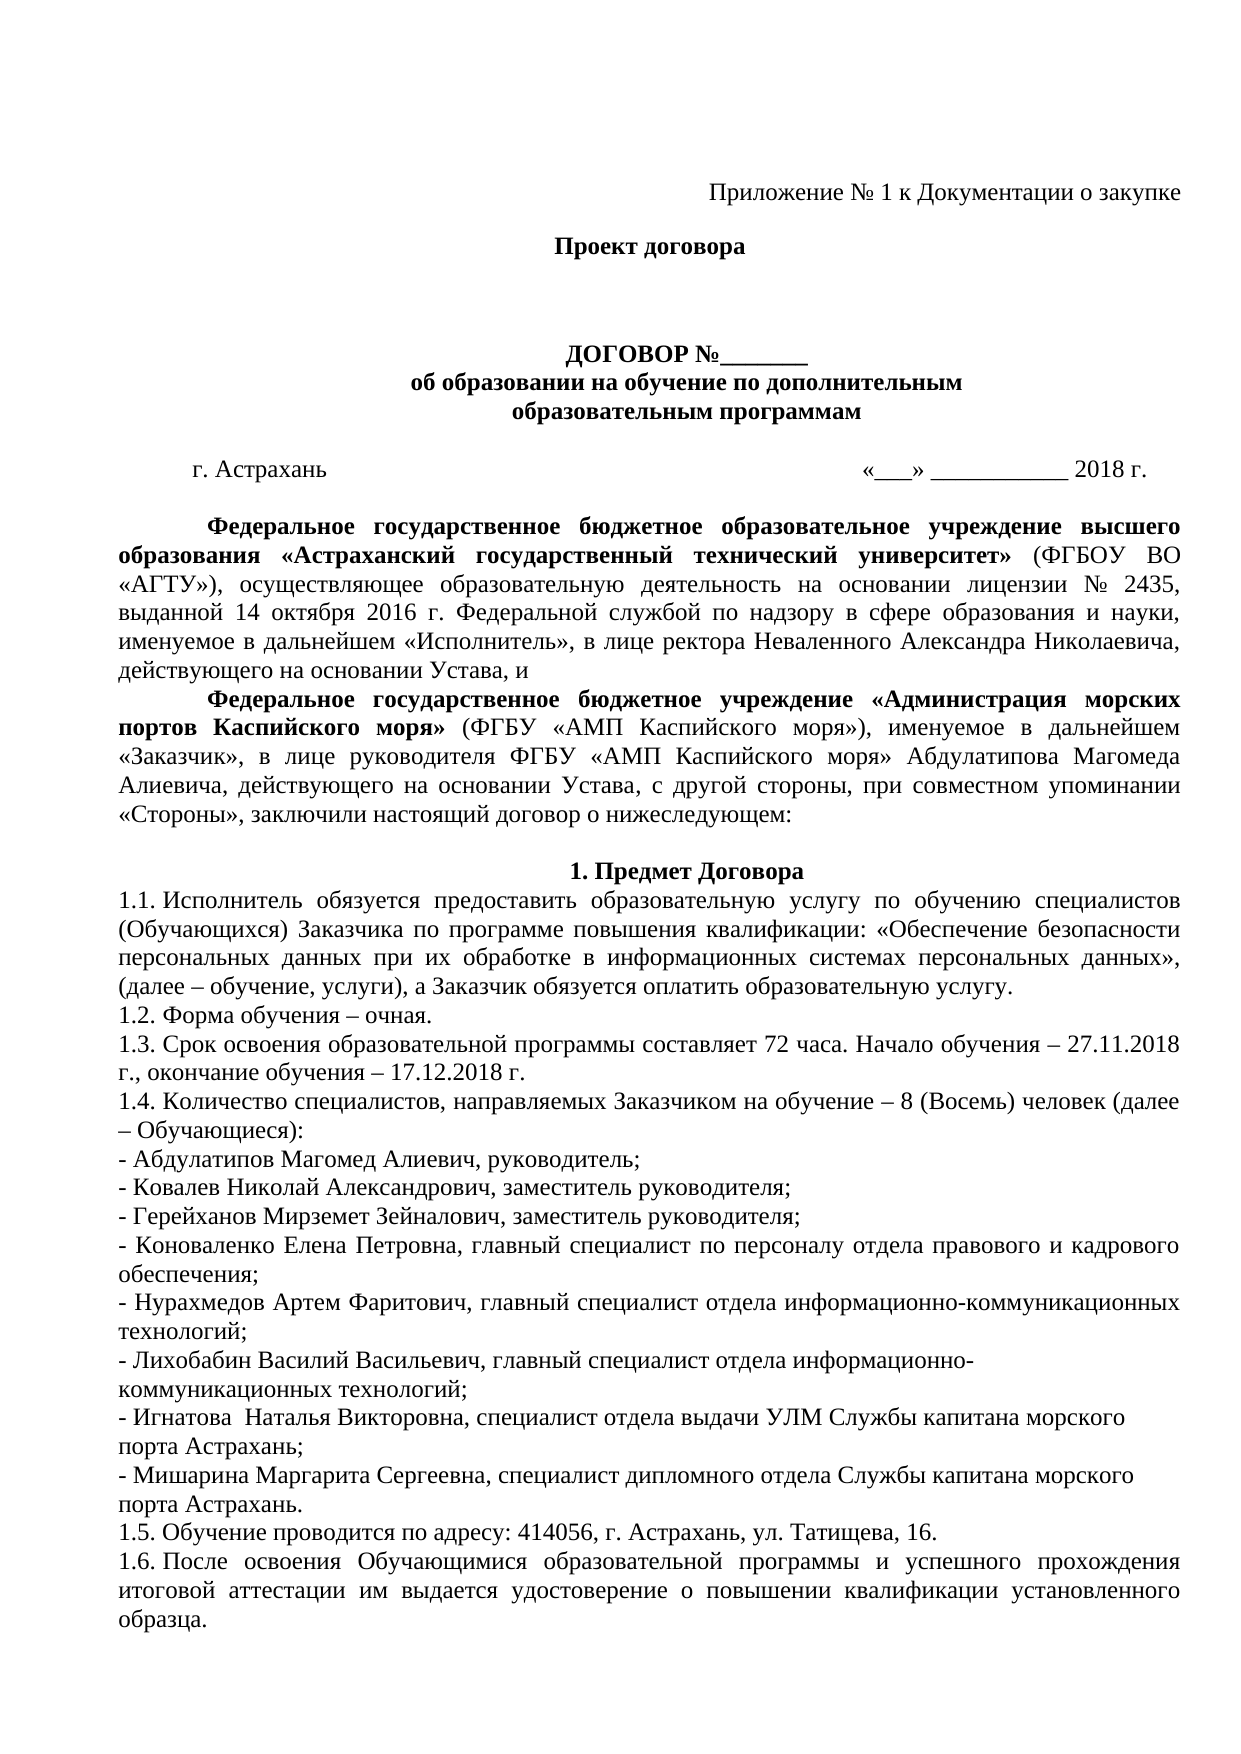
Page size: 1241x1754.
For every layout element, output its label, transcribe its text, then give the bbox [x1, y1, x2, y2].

text об образовании на обучение по дополнительным [118, 367, 1181, 396]
text Федеральное государственное бюджетное учреждение «Администрация морских портов Каспийского моря» (ФГБУ «АМП Каспийского моря»), именуемое в дальнейшем «Заказчик», в лице руководителя ФГБУ «АМП Каспийского моря» Абдулатипова Магомеда Алиевича, действующего на основании Устава, с другой стороны, при совместном упоминании «Стороны», заключили настоящий договор о нижеследующем: [118, 684, 1181, 827]
text - Игнатова Наталья Викторовна, специалист отдела выдачи УЛМ Службы капитана морского порта Астрахань; [118, 1402, 1181, 1460]
text - Абдулатипов Магомед Алиевич, руководитель; [118, 1144, 1181, 1172]
list Срок освоения образовательной программы составляет 72 часа. Начало обучения – 27.11.2018 г., окончание обучения – 17.12.2018 г. [118, 1029, 1181, 1086]
text - Нурахмедов Артем Фаритович, главный специалист отдела информационно-коммуникационных технологий; [118, 1287, 1181, 1345]
text Проект договора [118, 231, 1181, 260]
list Количество специалистов, направляемых Заказчиком на обучение – 8 (Восемь) человек (далее – Обучающиеся): [118, 1086, 1181, 1144]
text - Ковалев Николай Александрович, заместитель руководителя; [118, 1172, 1181, 1201]
list Форма обучения – очная. [118, 1000, 1181, 1029]
text Приложение № 1 к Документации о закупке [118, 177, 1181, 206]
text - Герейханов Мирземет Зейналович, заместитель руководителя; [118, 1201, 1181, 1230]
text г. Астрахань «___» ___________ 2018 г. [118, 454, 1181, 482]
text 1. Предмет Договора [118, 856, 1181, 885]
text - Коноваленко Елена Петровна, главный специалист по персоналу отдела правового и кадрового обеспечения; [118, 1230, 1181, 1287]
text - Лихобабин Василий Васильевич, главный специалист отдела информационно-коммуникационных технологий; [118, 1345, 1181, 1402]
text 1.5. Обучение проводится по адресу: 414056, г. Астрахань, ул. Татищева, 16. [118, 1517, 1181, 1546]
text ДОГОВОР №_______ [118, 339, 1181, 367]
list После освоения Обучающимися образовательной программы и успешного прохождения итоговой аттестации им выдается удостоверение о повышении квалификации установленного образца. [118, 1546, 1181, 1632]
text - Мишарина Маргарита Сергеевна, специалист дипломного отдела Службы капитана морского порта Астрахань. [118, 1460, 1181, 1517]
text образовательным программам [118, 396, 1181, 425]
list Исполнитель обязуется предоставить образовательную услугу по обучению специалистов (Обучающихся) Заказчика по программе повышения квалификации: «Обеспечение безопасности персональных данных при их обработке в информационных системах персональных данных», (далее – обучение, услуги), а Заказчик обязуется оплатить образовательную услугу. [118, 885, 1181, 1000]
text Федеральное государственное бюджетное образовательное учреждение высшего образования «Астраханский государственный технический университет» (ФГБОУ ВО «АГТУ»), осуществляющее образовательную деятельность на основании лицензии № 2435, выданной 14 октября 2016 г. Федеральной службой по надзору в сфере образования и науки, именуемое в дальнейшем «Исполнитель», в лице ректора Неваленного Александра Николаевича, действующего на основании Устава, и [118, 511, 1181, 684]
